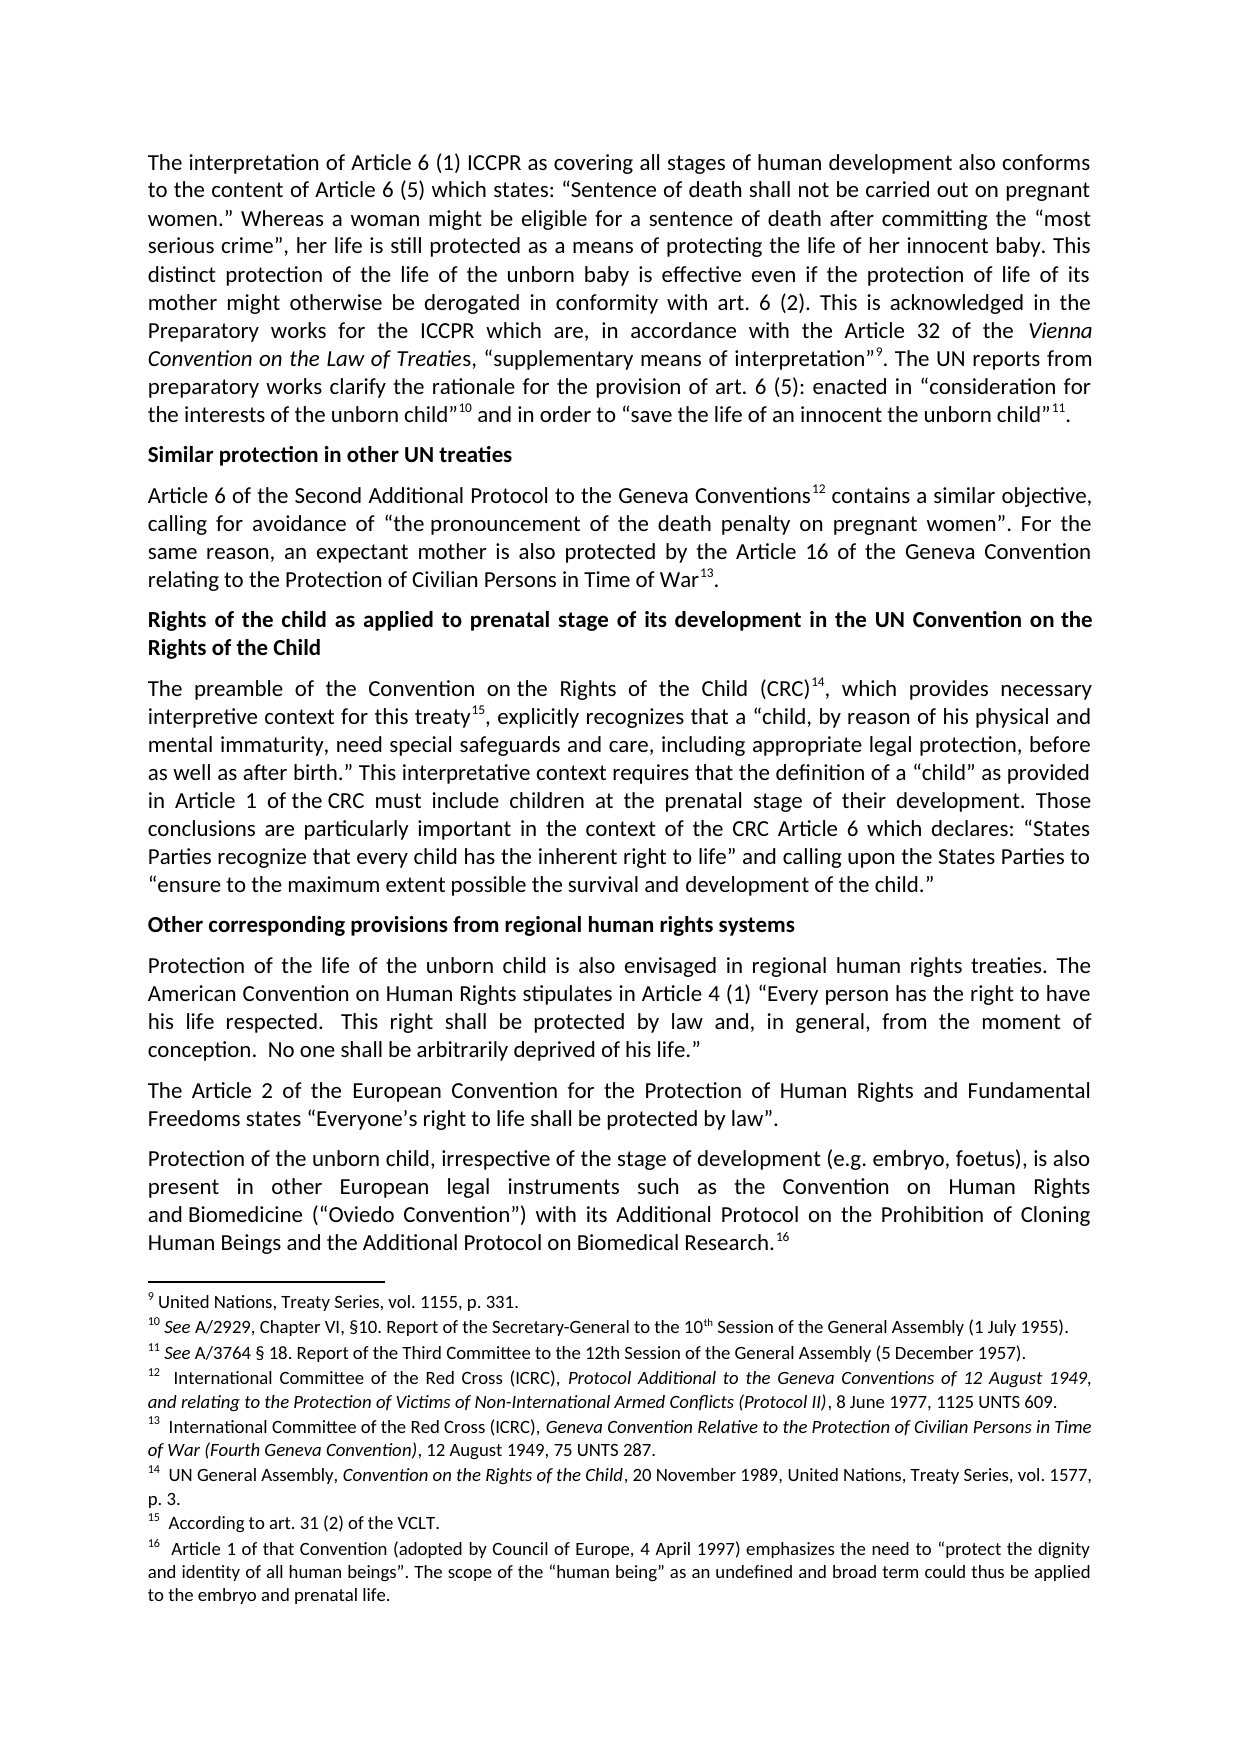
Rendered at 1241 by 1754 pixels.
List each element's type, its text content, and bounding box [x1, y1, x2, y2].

text Protection of the unborn child, irrespective of the stage of development (e.g. embryo, foetus), is also present in other European legal instruments such as the Convention on Human Rights and Biomedicine (“Oviedo Convention”) with its Additional Protocol on the Prohibition of Cloning Human Beings and the Additional Protocol on Biomedical Research. [148, 1144, 1093, 1256]
text The interpretation of Article 6 (1) ICCPR as covering all stages of human development also conforms to the content of Article 6 (5) which states: “Sentence of death shall not be carried out on pregnant women.” Whereas a woman might be eligible for a sentence of death after committing the “most serious crime”, her life is still protected as a means of protecting the life of her innocent baby. This distinct protection of the life of the unborn baby is effective even if the protection of life of its mother might otherwise be derogated in conformity with art. 6 (2). This is acknowledged in the Preparatory works for the ICCPR which are, in accordance with the Article 32 of the Vienna Convention on the Law of Treaties, “supplementary means of interpretation”. The UN reports from preparatory works clarify the rationale for the provision of art. 6 (5): enacted in “consideration for the interests of the unborn child” and in order to “save the life of an innocent the unborn child”. [148, 148, 1093, 428]
text The Article 2 of the European Convention for the Protection of Human Rights and Fundamental Freedoms states “Everyone’s right to life shall be protected by law”. [148, 1076, 1093, 1132]
text Similar protection in other UN treaties [148, 440, 1093, 468]
text Article 6 of the Second Additional Protocol to the Geneva Conventions contains a similar objective, calling for avoidance of “the pronouncement of the death penalty on pregnant women”. For the same reason, an expectant mother is also protected by the Article 16 of the Geneva Convention relating to the Protection of Civilian Persons in Time of War. [148, 481, 1093, 593]
text Rights of the child as applied to prenatal stage of its development in the UN Convention on the Rights of the Child [148, 605, 1093, 661]
text Protection of the life of the unborn child is also envisaged in regional human rights treaties. The American Convention on Human Rights stipulates in Article 4 (1) “Every person has the right to have his life respected. This right shall be protected by law and, in general, from the moment of conception. No one shall be arbitrarily deprived of his life.” [148, 951, 1093, 1063]
text The preamble of the Convention on the Rights of the Child (CRC), which provides necessary interpretive context for this treaty, explicitly recognizes that a “child, by reason of his physical and mental immaturity, need special safeguards and care, including appropriate legal protection, before as well as after birth.” This interpretative context requires that the definition of a “child” as provided in Article 1 of the CRC must include children at the prenatal stage of their development. Those conclusions are particularly important in the context of the CRC Article 6 which declares: “States Parties recognize that every child has the inherent right to life” and calling upon the States Parties to “ensure to the maximum extent possible the survival and development of the child.” [148, 674, 1093, 898]
text Other corresponding provisions from regional human rights systems [148, 911, 1093, 939]
